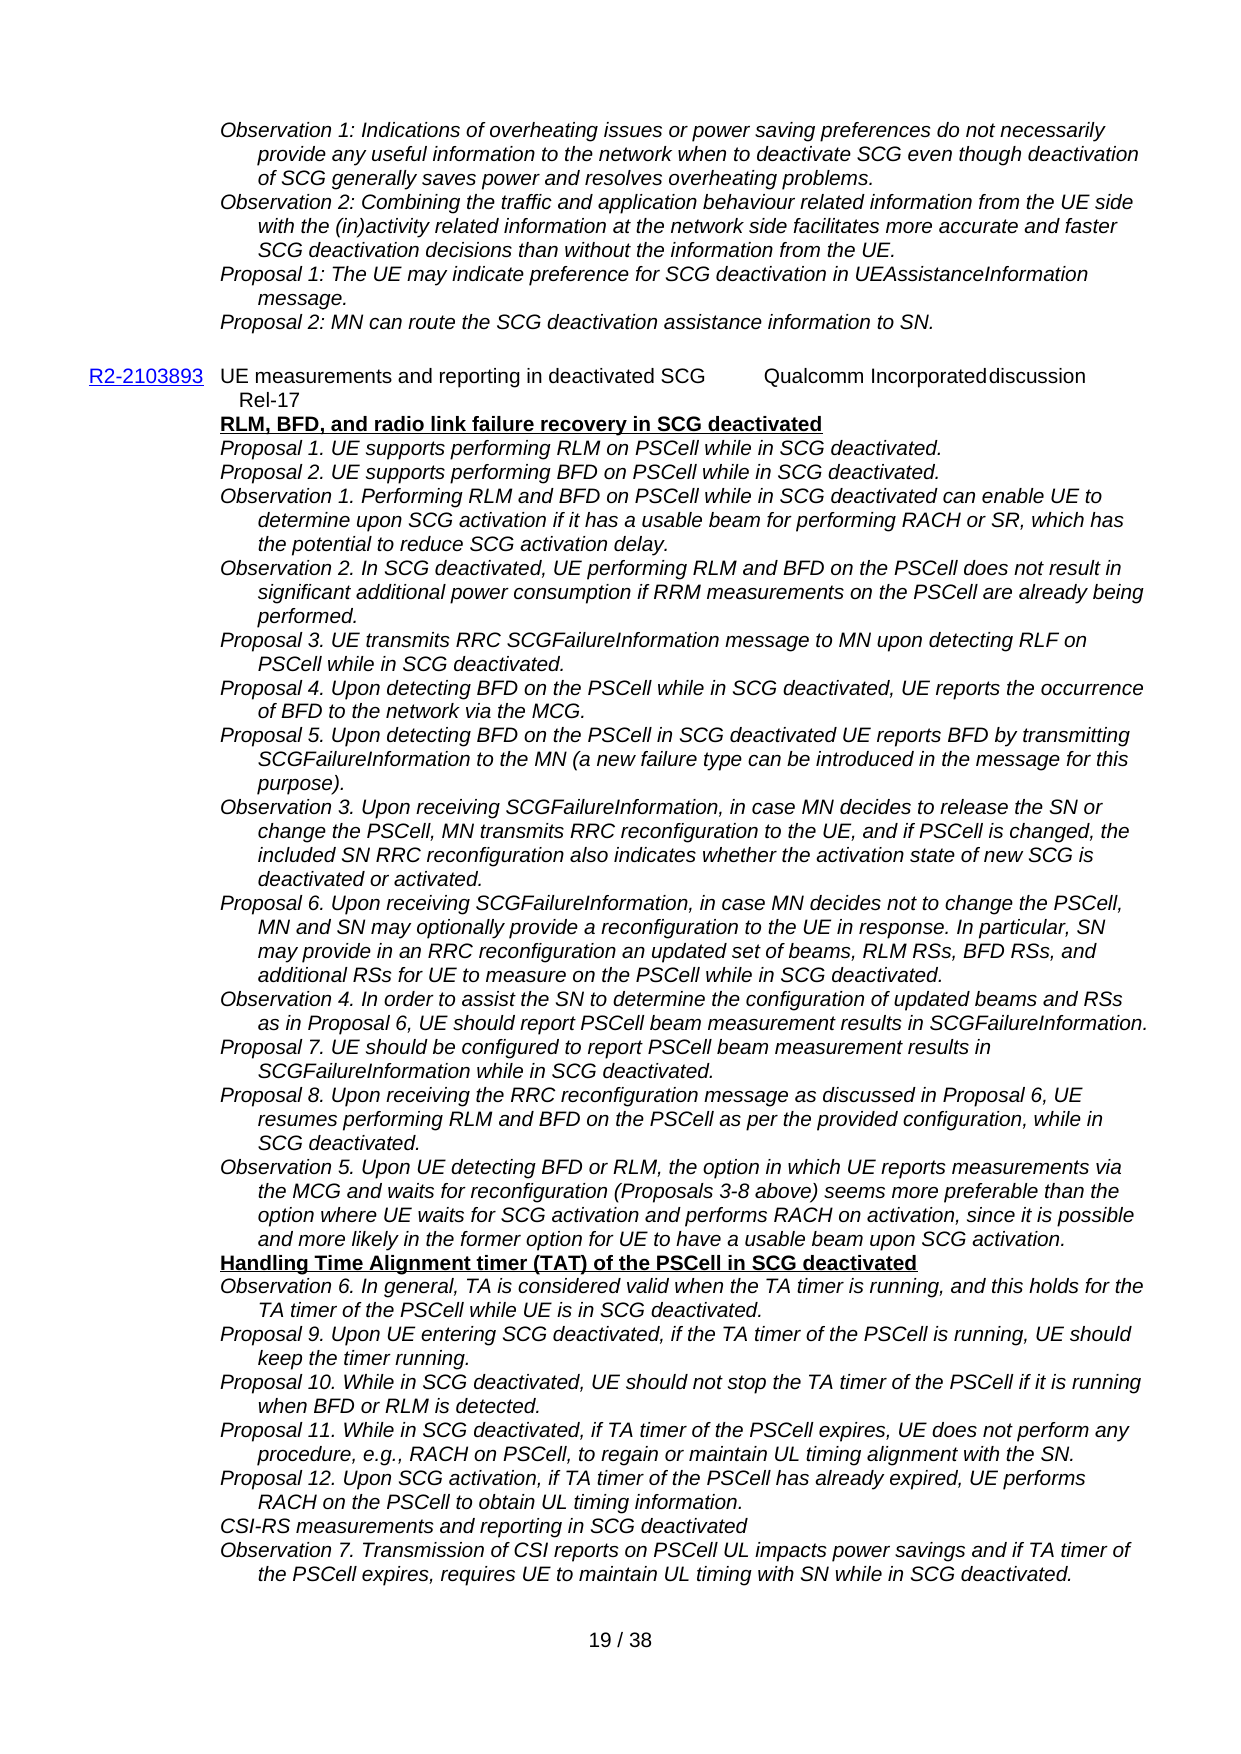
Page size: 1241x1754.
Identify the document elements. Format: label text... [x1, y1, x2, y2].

text Observation 3. Upon receiving SCGFailureInformation, in case MN decides to release the SN or change the PSCell, MN transmits RRC reconfiguration to the UE, and if PSCell is changed, the included SN RRC reconfiguration also indicates whether the activation state of new SCG is deactivated or activated. [220, 795, 1152, 891]
text Observation 4. In order to assist the SN to determine the configuration of updated beams and RSs as in Proposal 6, UE should report PSCell beam measurement results in SCGFailureInformation. [220, 987, 1152, 1035]
text Proposal 1: The UE may indicate preference for SCG deactivation in UEAssistanceInformation message. [220, 262, 1152, 310]
text Proposal 2. UE supports performing BFD on PSCell while in SCG deactivated. [220, 460, 1152, 484]
text CSI-RS measurements and reporting in SCG deactivated [220, 1514, 1152, 1538]
text Proposal 11. While in SCG deactivated, if TA timer of the PSCell expires, UE does not perform any procedure, e.g., RACH on PSCell, to regain or maintain UL timing alignment with the SN. [220, 1418, 1152, 1466]
text Observation 5. Upon UE detecting BFD or RLM, the option in which UE reports measurements via the MCG and waits for reconfiguration (Proposals 3-8 above) seems more preferable than the option where UE waits for SCG activation and performs RACH on activation, since it is possible and more likely in the former option for UE to have a usable beam upon SCG activation. [220, 1154, 1152, 1250]
text RLM, BFD, and radio link failure recovery in SCG deactivated [220, 412, 1152, 436]
text Observation 2. In SCG deactivated, UE performing RLM and BFD on the PSCell does not result in significant additional power consumption if RRM measurements on the PSCell are already being performed. [220, 556, 1152, 627]
text Proposal 3. UE transmits RRC SCGFailureInformation message to MN upon detecting RLF on PSCell while in SCG deactivated. [220, 627, 1152, 675]
text Observation 6. In general, TA is considered valid when the TA timer is running, and this holds for the TA timer of the PSCell while UE is in SCG deactivated. [220, 1274, 1152, 1322]
text Proposal 7. UE should be configured to report PSCell beam measurement results in SCGFailureInformation while in SCG deactivated. [220, 1035, 1152, 1083]
text Proposal 5. Upon detecting BFD on the PSCell in SCG deactivated UE reports BFD by transmitting SCGFailureInformation to the MN (a new failure type can be introduced in the message for this purpose). [220, 723, 1152, 795]
text Handling Time Alignment timer (TAT) of the PSCell in SCG deactivated [220, 1250, 1152, 1274]
text Proposal 12. Upon SCG activation, if TA timer of the PSCell has already expired, UE performs RACH on the PSCell to obtain UL timing information. [220, 1466, 1152, 1514]
title R2-2103893 UE measurements and reporting in deactivated SCG Qualcomm Incorporated discussion Rel-17 [89, 364, 1152, 412]
text Proposal 1. UE supports performing RLM on PSCell while in SCG deactivated. [220, 436, 1152, 460]
text Proposal 6. Upon receiving SCGFailureInformation, in case MN decides not to change the PSCell, MN and SN may optionally provide a reconfiguration to the UE in response. In particular, SN may provide in an RRC reconfiguration an updated set of beams, RLM RSs, BFD RSs, and additional RSs for UE to measure on the PSCell while in SCG deactivated. [220, 891, 1152, 987]
text Observation 2: Combining the traffic and application behaviour related information from the UE side with the (in)activity related information at the network side facilitates more accurate and faster SCG deactivation decisions than without the information from the UE. [220, 190, 1152, 262]
text Observation 1. Performing RLM and BFD on PSCell while in SCG deactivated can enable UE to determine upon SCG activation if it has a usable beam for performing RACH or SR, which has the potential to reduce SCG activation delay. [220, 484, 1152, 556]
text Observation 7. Transmission of CSI reports on PSCell UL impacts power savings and if TA timer of the PSCell expires, requires UE to maintain UL timing with SN while in SCG deactivated. [220, 1538, 1152, 1586]
text Proposal 2: MN can route the SCG deactivation assistance information to SN. [220, 310, 1152, 334]
text Proposal 10. While in SCG deactivated, UE should not stop the TA timer of the PSCell if it is running when BFD or RLM is detected. [220, 1370, 1152, 1418]
text Proposal 8. Upon receiving the RRC reconfiguration message as discussed in Proposal 6, UE resumes performing RLM and BFD on the PSCell as per the provided configuration, while in SCG deactivated. [220, 1083, 1152, 1154]
text Proposal 4. Upon detecting BFD on the PSCell while in SCG deactivated, UE reports the occurrence of BFD to the network via the MCG. [220, 675, 1152, 723]
text Observation 1: Indications of overheating issues or power saving preferences do not necessarily provide any useful information to the network when to deactivate SCG even though deactivation of SCG generally saves power and resolves overheating problems. [220, 118, 1152, 190]
text Proposal 9. Upon UE entering SCG deactivated, if the TA timer of the PSCell is running, UE should keep the timer running. [220, 1322, 1152, 1370]
